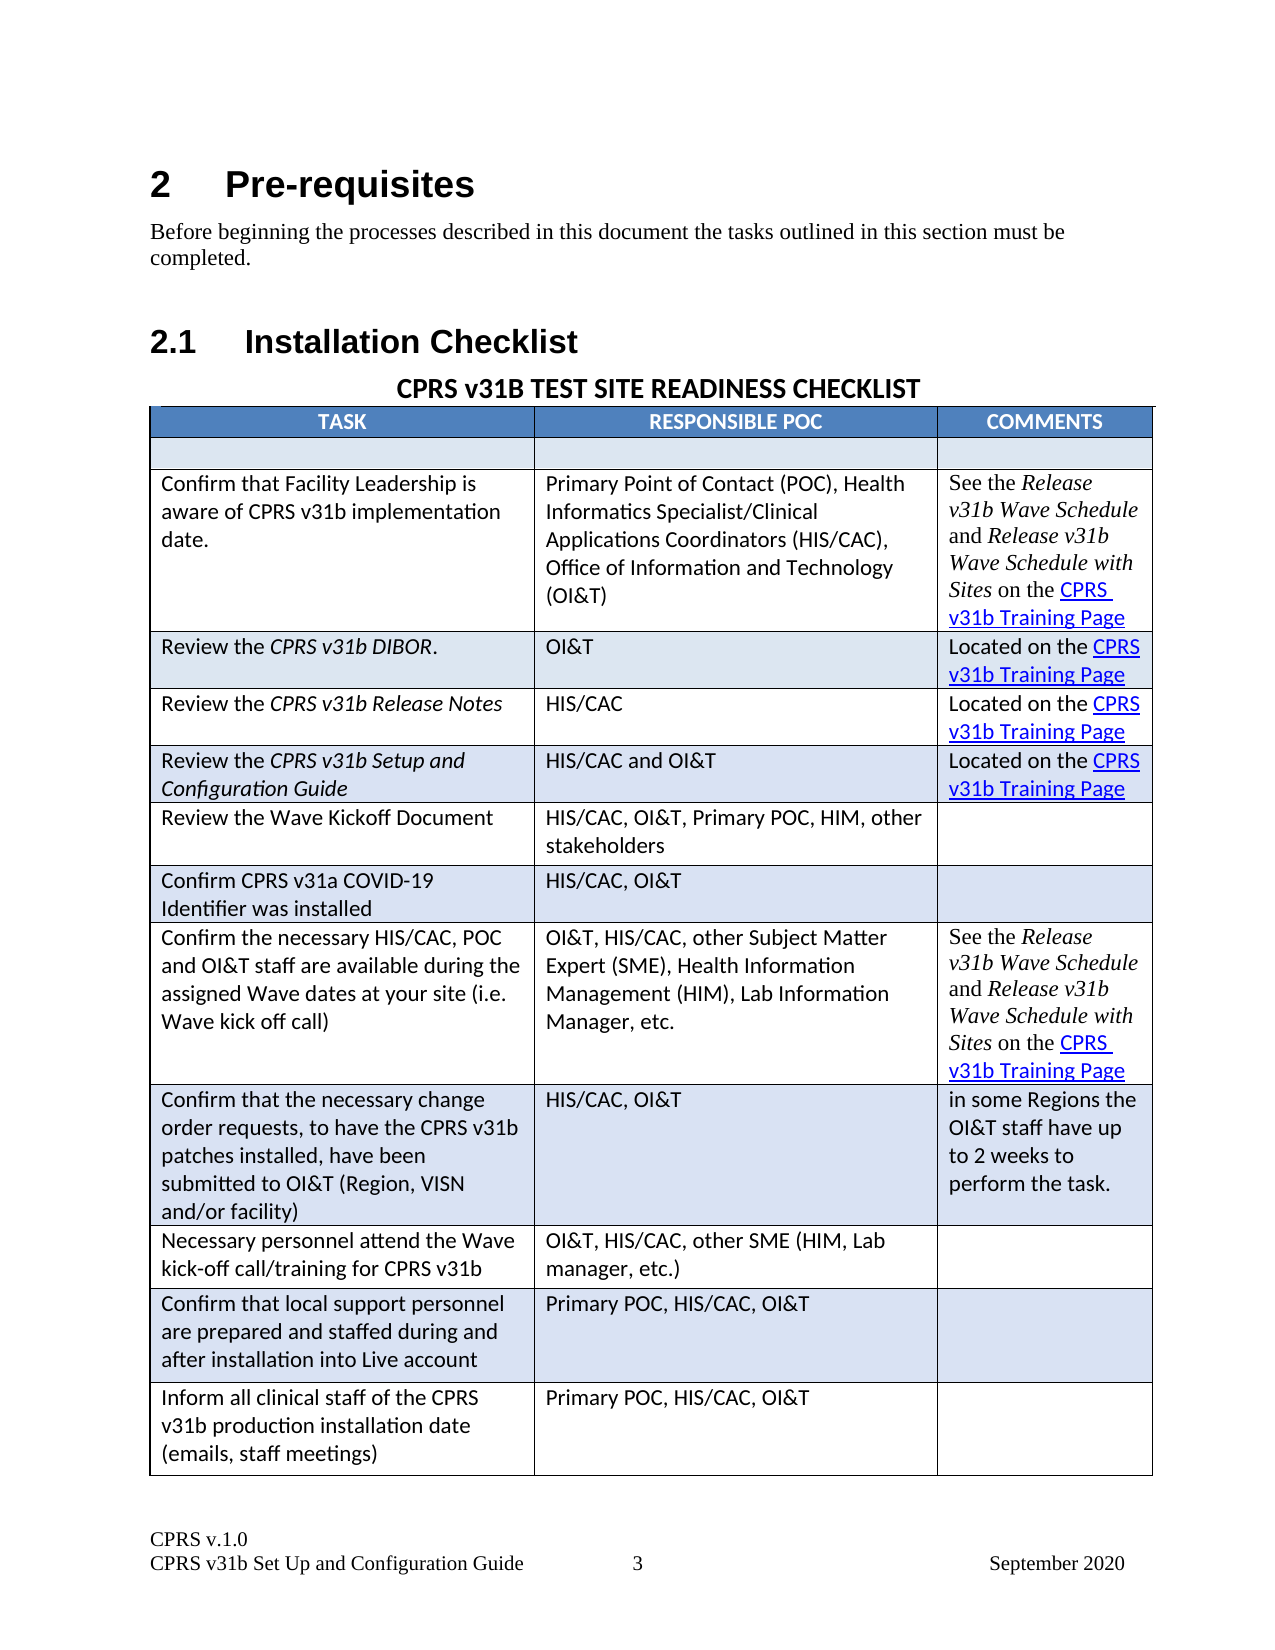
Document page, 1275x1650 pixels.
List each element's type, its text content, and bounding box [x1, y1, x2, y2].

table_cell See the Release v31b Wave Schedule and Release v31b Wave Schedule with Sites on the CPRS v31b Training Page [938, 923, 1152, 1084]
table_cell Confirm that local support personnel are prepared and staffed during and after installation into Live account [151, 1289, 534, 1382]
table_cell Necessary personnel attend the Wave kick-off call/training for CPRS v31b [151, 1226, 534, 1288]
table_cell Located on the CPRS v31b Training Page [938, 689, 1152, 745]
table_cell [938, 1226, 1152, 1288]
table_cell HIS/CAC, OI&T [535, 866, 937, 922]
table_cell in some Regions the OI&T staff have up to 2 weeks to perform the task. [938, 1085, 1152, 1225]
table_cell Located on the CPRS v31b Training Page [938, 746, 1152, 802]
table_header CPRS v31B TEST SITE READINESS CHECKLIST [161, 367, 1156, 406]
table_cell Primary POC, HIS/CAC, OI&T [535, 1383, 937, 1475]
table_cell [938, 803, 1152, 865]
table_cell HIS/CAC and OI&T [535, 746, 937, 802]
table_cell OI&T, HIS/CAC, other SME (HIM, Lab manager, etc.) [535, 1226, 937, 1288]
table_cell Confirm that the necessary change order requests, to have the CPRS v31b patches installed, have been submitted to OI&T (Region, VISN and/or facility) [151, 1085, 534, 1225]
table_cell Primary Point of Contact (POC), Health Informatics Specialist/Clinical Applications Coordinators (HIS/CAC), Office of Information and Technology (OI&T) [535, 470, 937, 631]
text Before beginning the processes described in this document the tasks outlined in this section must be completed. [150, 218, 1125, 271]
table_cell [151, 438, 534, 468]
table_cell HIS/CAC [535, 689, 937, 745]
table_cell [938, 1289, 1152, 1382]
table_cell [938, 438, 1152, 468]
table_cell See the Release v31b Wave Schedule and Release v31b Wave Schedule with Sites on the CPRS v31b Training Page [938, 470, 1152, 631]
table_cell [938, 1383, 1152, 1475]
table_cell HIS/CAC, OI&T [535, 1085, 937, 1225]
table_cell HIS/CAC, OI&T, Primary POC, HIM, other stakeholders [535, 803, 937, 865]
subtitle Pre-requisites [150, 162, 1125, 206]
table_cell OI&T, HIS/CAC, other Subject Matter Expert (SME), Health Information Management (HIM), Lab Information Manager, etc. [535, 923, 937, 1084]
table_cell Inform all clinical staff of the CPRS v31b production installation date (emails, staff meetings) [151, 1383, 534, 1475]
table_cell TASK [151, 406, 534, 437]
table_cell Confirm CPRS v31a COVID-19 Identifier was installed [151, 866, 534, 922]
table_cell Review the CPRS v31b Setup and Configuration Guide [151, 746, 534, 802]
table_cell Review the CPRS v31b DIBOR. [151, 632, 534, 688]
subtitle Installation Checklist [150, 322, 1125, 361]
table_cell Review the CPRS v31b Release Notes [151, 689, 534, 745]
table_cell Confirm that Facility Leadership is aware of CPRS v31b implementation date. [151, 470, 534, 631]
table_cell RESPONSIBLE POC [535, 407, 937, 437]
table_cell Located on the CPRS v31b Training Page [938, 632, 1152, 688]
table_cell Review the Wave Kickoff Document [151, 803, 534, 865]
table_cell COMMENTS [938, 407, 1152, 437]
table_cell OI&T [535, 632, 937, 688]
table_cell Primary POC, HIS/CAC, OI&T [535, 1289, 937, 1382]
table_cell [938, 866, 1152, 922]
table_cell Confirm the necessary HIS/CAC, POC and OI&T staff are available during the assigned Wave dates at your site (i.e. Wave kick off call) [151, 923, 534, 1084]
table_cell [535, 438, 937, 468]
